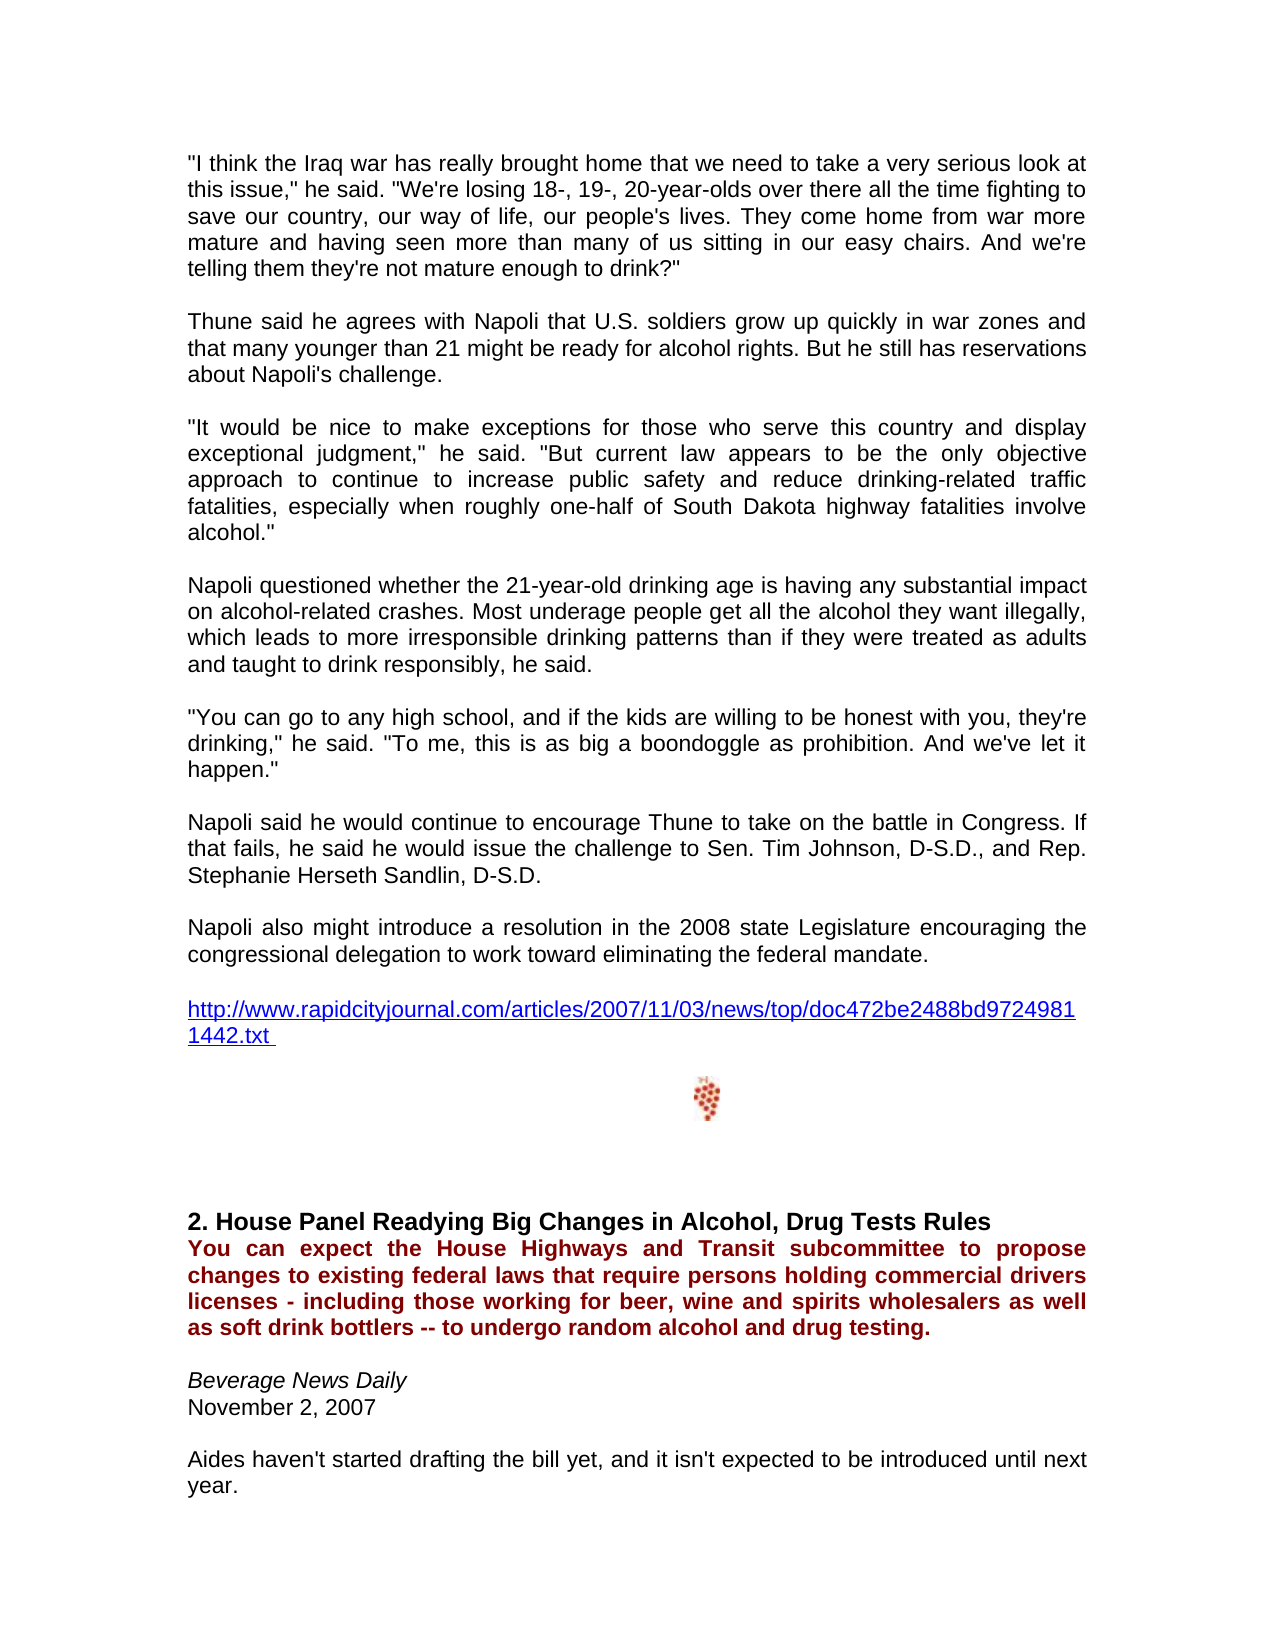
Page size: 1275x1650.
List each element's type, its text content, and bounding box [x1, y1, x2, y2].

text November 2, 2007 [187, 1393, 1087, 1420]
text "You can go to any high school, and if the kids are willing to be honest with you, they're drinking," he said. "To me, this is as big a boondoggle as prohibition. And we've let it happen." [187, 703, 1087, 782]
text "It would be nice to make exceptions for those who serve this country and display exceptional judgment," he said. "But current law appears to be the only objective approach to continue to increase public safety and reduce drinking-related traffic fatalities, especially when roughly one-half of highway fatalities involve alcohol." [187, 413, 1087, 545]
text Thune said he agrees with Napoli that soldiers grow up quickly in war zones and that many younger than 21 might be ready for alcohol rights. But he still has reservations about 's challenge. [187, 308, 1087, 387]
text You can expect the House Highways and Transit subcommittee to propose changes to existing federal laws that require persons holding commercial drivers licenses - including those working for beer, wine and spirits wholesalers as well as soft drink bottlers -- to undergo random alcohol and drug testing. [187, 1235, 1087, 1341]
picture [693, 1076, 721, 1121]
text http://www.rapidcityjournal.com/articles/2007/11/03/news/top/doc472be2488bd97249811442.txt [187, 967, 1087, 1048]
text said he would continue to encourage Thune to take on the battle in Congress. If that fails, he said he would issue the challenge to Sen. Tim Johnson, D-S.D., and Rep. Stephanie Herseth Sandlin, D-S.D. [187, 809, 1087, 888]
text also might introduce a resolution in the 2008 state Legislature encouraging the congressional delegation to work toward eliminating the federal mandate. [187, 914, 1087, 967]
text Beverage News Daily [187, 1367, 1087, 1393]
text Aides haven't started drafting the bill yet, and it isn't expected to be introduced until next year. [187, 1446, 1087, 1499]
text questioned whether the 21-year-old drinking age is having any substantial impact on alcohol-related crashes. Most underage people get all the alcohol they want illegally, which leads to more irresponsible drinking patterns than if they were treated as adults and taught to drink responsibly, he said. [187, 572, 1087, 677]
text 2. House Panel Readying Big Changes in Alcohol, Drug Tests Rules [187, 1048, 1087, 1235]
text "I think the war has really brought home that we need to take a very serious look at this issue," he said. "We're losing 18-, 19-, 20-year-olds over there all the time fighting to save our country, our way of life, our people's lives. They come home from war more mature and having seen more than many of us sitting in our easy chairs. And we're telling them they're not mature enough to drink?" [187, 150, 1087, 282]
